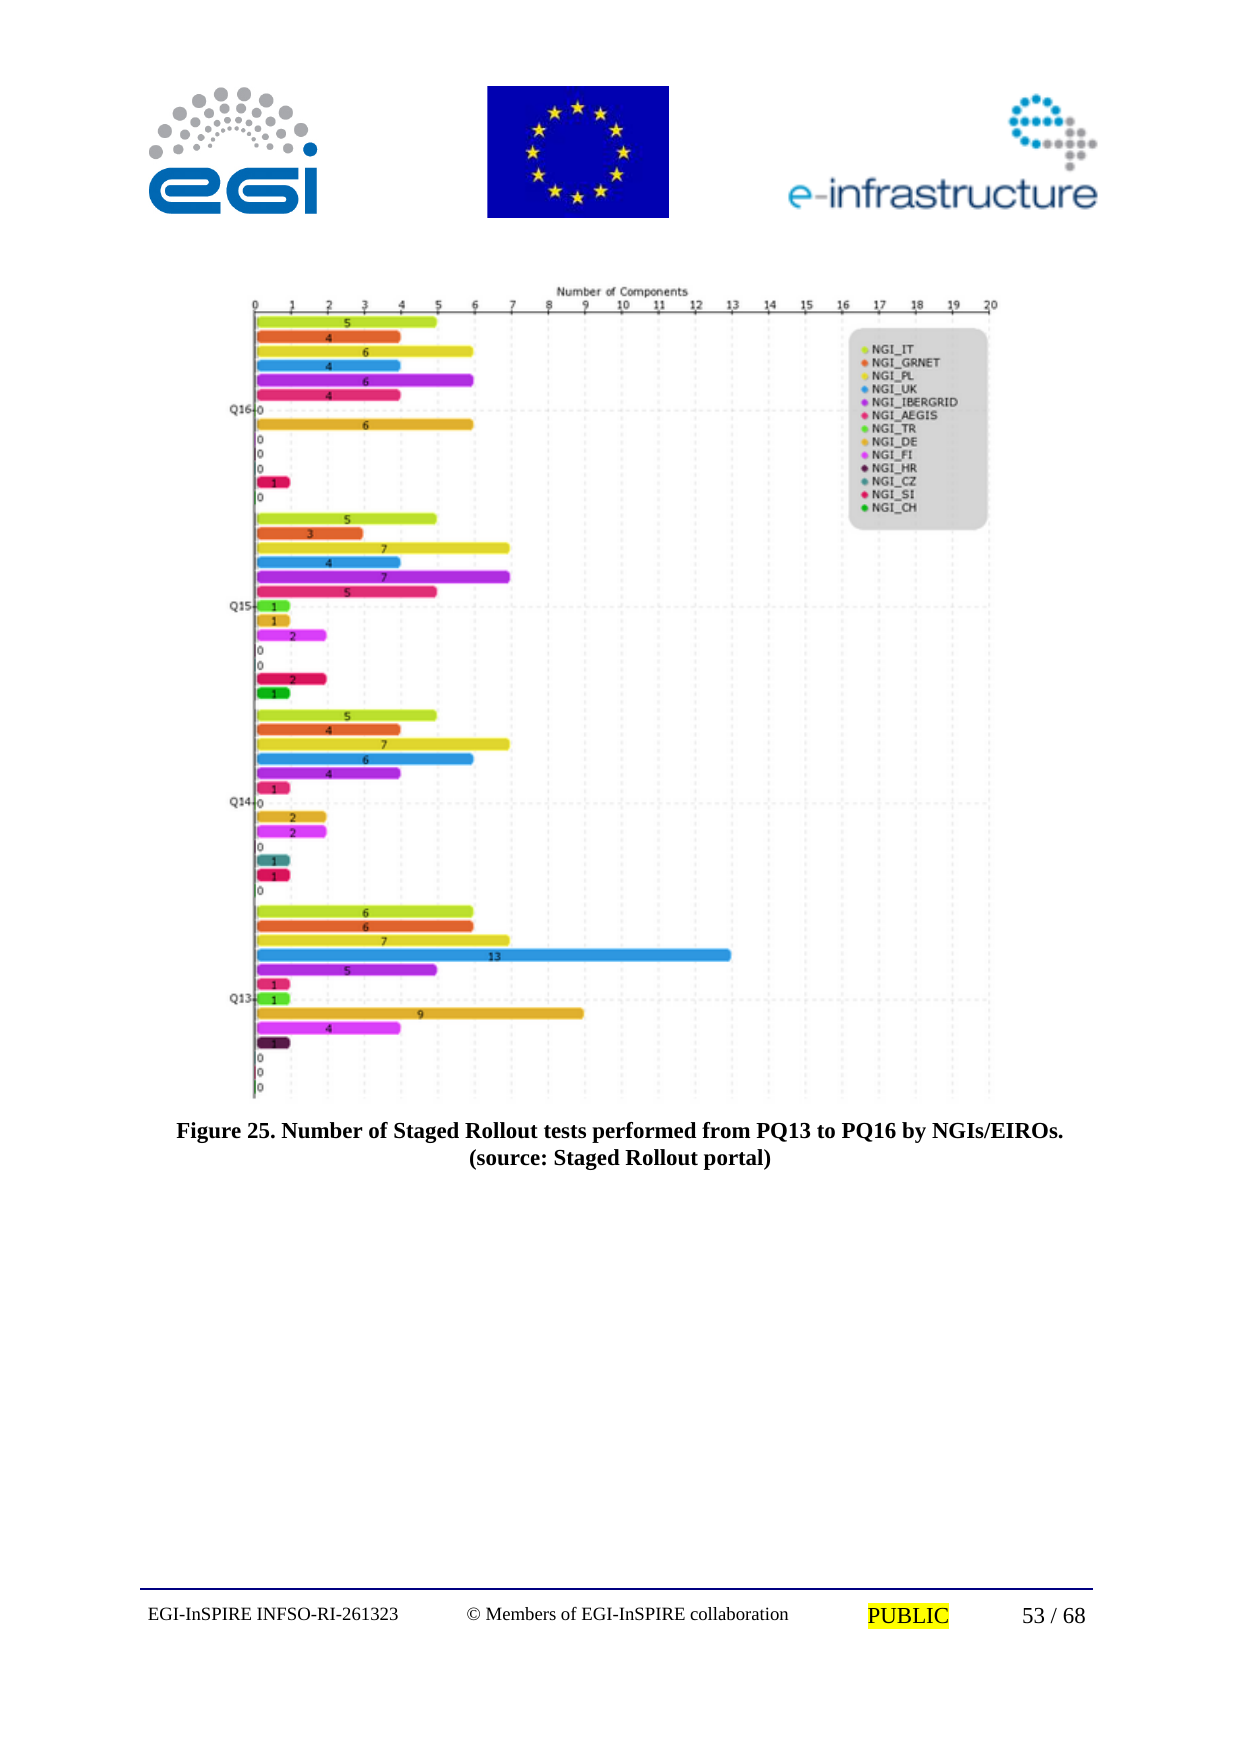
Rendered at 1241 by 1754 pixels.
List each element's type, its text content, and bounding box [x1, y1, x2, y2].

picture [487, 86, 669, 218]
picture [781, 86, 1106, 218]
picture [147, 86, 319, 216]
picture [215, 269, 1025, 1114]
